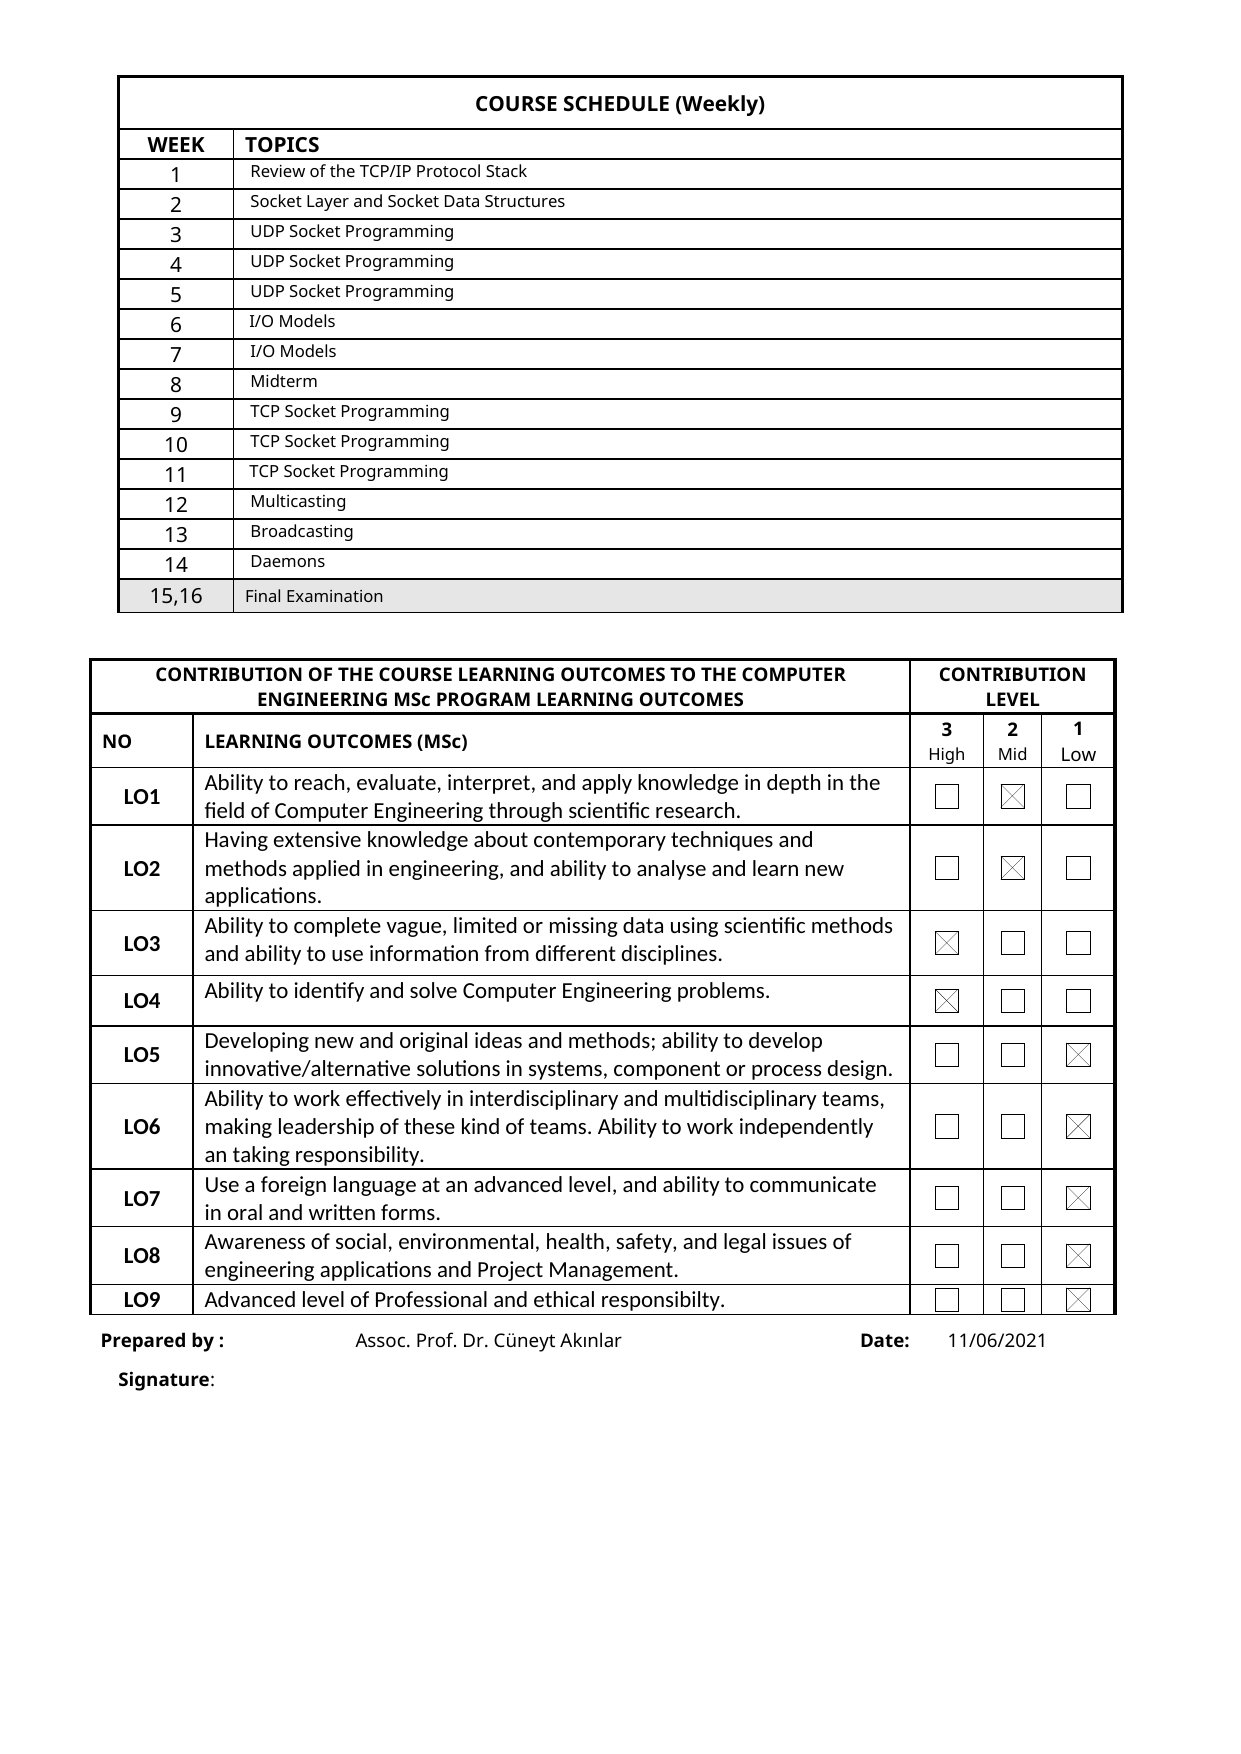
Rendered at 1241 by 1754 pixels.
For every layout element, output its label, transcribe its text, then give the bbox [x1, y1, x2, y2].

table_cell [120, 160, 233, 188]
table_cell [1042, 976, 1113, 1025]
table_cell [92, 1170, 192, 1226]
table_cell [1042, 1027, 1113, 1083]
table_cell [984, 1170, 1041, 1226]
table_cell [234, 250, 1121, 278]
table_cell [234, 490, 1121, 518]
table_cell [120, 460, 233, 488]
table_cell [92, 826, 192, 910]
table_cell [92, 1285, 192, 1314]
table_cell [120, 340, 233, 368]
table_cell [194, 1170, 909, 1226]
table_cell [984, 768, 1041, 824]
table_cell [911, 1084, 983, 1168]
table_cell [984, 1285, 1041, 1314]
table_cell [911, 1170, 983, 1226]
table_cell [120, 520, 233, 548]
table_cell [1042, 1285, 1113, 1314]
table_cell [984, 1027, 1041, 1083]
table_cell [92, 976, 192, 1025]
text Signature: [118, 1366, 1122, 1391]
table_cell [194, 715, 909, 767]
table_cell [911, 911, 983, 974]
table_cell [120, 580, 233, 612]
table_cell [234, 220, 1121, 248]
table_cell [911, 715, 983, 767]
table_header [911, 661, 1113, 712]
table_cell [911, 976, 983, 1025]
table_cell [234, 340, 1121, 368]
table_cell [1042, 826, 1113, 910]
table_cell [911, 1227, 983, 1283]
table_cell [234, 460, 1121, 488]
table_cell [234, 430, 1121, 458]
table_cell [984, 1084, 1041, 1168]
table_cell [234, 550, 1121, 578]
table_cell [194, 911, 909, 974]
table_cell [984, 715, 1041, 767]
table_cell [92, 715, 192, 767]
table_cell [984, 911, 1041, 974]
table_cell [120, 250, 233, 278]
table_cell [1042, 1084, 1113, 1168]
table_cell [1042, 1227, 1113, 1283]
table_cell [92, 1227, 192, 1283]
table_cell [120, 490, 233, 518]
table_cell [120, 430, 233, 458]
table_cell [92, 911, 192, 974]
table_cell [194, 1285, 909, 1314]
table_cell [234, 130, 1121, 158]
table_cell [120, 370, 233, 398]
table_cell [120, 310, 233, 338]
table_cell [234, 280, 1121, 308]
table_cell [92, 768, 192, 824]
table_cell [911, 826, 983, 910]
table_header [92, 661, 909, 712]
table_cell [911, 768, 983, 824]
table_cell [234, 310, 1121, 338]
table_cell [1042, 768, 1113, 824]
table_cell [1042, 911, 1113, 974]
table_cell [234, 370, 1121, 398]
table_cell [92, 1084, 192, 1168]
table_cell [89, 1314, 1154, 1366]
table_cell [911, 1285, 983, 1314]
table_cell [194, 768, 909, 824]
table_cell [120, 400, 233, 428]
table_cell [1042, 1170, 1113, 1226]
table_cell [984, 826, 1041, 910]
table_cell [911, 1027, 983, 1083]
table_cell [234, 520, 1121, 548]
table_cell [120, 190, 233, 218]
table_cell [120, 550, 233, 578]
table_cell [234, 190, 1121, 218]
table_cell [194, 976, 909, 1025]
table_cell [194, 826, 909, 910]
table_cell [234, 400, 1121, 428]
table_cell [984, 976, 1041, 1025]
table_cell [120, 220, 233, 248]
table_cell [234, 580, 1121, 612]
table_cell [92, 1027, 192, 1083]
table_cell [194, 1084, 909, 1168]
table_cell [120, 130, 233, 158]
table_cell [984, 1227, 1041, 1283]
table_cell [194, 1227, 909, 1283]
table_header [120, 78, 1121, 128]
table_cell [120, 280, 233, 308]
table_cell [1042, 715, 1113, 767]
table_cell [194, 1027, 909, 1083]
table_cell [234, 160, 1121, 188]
